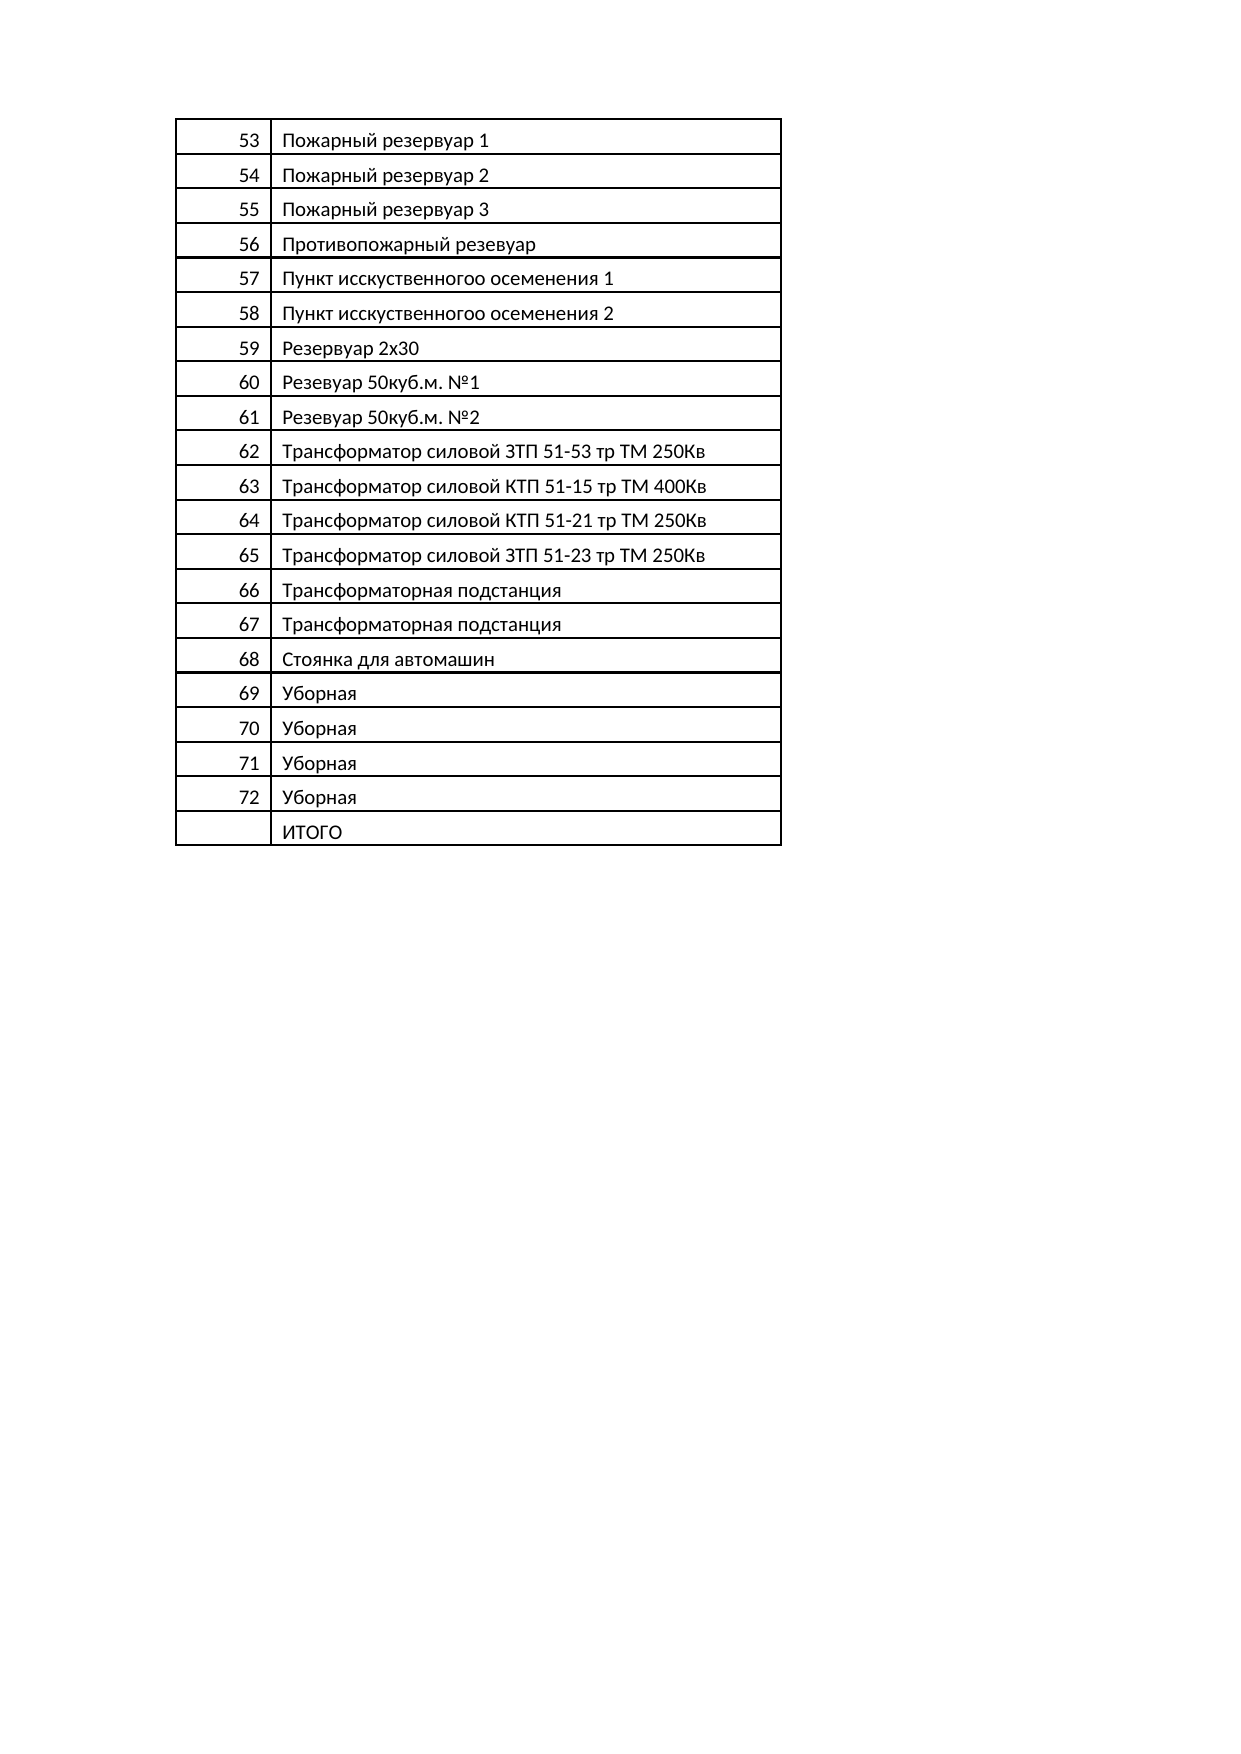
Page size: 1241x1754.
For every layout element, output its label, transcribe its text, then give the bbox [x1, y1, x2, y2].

table_cell 71 [177, 743, 270, 775]
table_cell Трансформатор силовой КТП 51-15 тр ТМ 400Кв [272, 466, 780, 498]
table_cell Резевуар 50куб.м. №1 [272, 362, 780, 395]
table_cell Уборная [272, 743, 780, 775]
table_cell 58 [177, 293, 270, 326]
table_cell Уборная [272, 777, 780, 810]
table_cell Пожарный резервуар 2 [272, 155, 780, 187]
table_cell 66 [177, 570, 270, 602]
table_cell ИТОГО [272, 812, 780, 844]
table_cell Уборная [272, 674, 780, 706]
table_cell Трансформатор силовой ЗТП 51-23 тр ТМ 250Кв [272, 535, 780, 568]
table_cell 72 [177, 777, 270, 810]
table_cell Стоянка для автомашин [272, 639, 780, 671]
table_cell [177, 812, 270, 844]
table_cell Уборная [272, 708, 780, 741]
table_cell Противопожарный резевуар [272, 224, 780, 256]
table_cell Резевуар 50куб.м. №2 [272, 397, 780, 429]
table_cell 62 [177, 431, 270, 464]
table_cell Трансформаторная подстанция [272, 604, 780, 637]
table_cell 69 [177, 674, 270, 706]
table_cell 61 [177, 397, 270, 429]
table_cell Пункт исскуственногоо осеменения 2 [272, 293, 780, 326]
table_cell 67 [177, 604, 270, 637]
table_cell 56 [177, 224, 270, 256]
table_cell Пожарный резервуар 3 [272, 189, 780, 222]
table_cell 53 [177, 120, 270, 153]
table_cell 65 [177, 535, 270, 568]
table_cell 70 [177, 708, 270, 741]
table_cell Резервуар 2х30 [272, 328, 780, 360]
table_cell 55 [177, 189, 270, 222]
table_cell 59 [177, 328, 270, 360]
table_cell Трансформаторная подстанция [272, 570, 780, 602]
table_cell 63 [177, 466, 270, 498]
table_cell Пожарный резервуар 1 [272, 120, 780, 153]
table_cell 54 [177, 155, 270, 187]
table_cell 68 [177, 639, 270, 671]
table_cell Трансформатор силовой ЗТП 51-53 тр ТМ 250Кв [272, 431, 780, 464]
table_cell 60 [177, 362, 270, 395]
table_cell Пункт исскуственногоо осеменения 1 [272, 259, 780, 291]
table_cell 57 [177, 259, 270, 291]
table_cell 64 [177, 501, 270, 533]
table_cell Трансформатор силовой КТП 51-21 тр ТМ 250Кв [272, 501, 780, 533]
